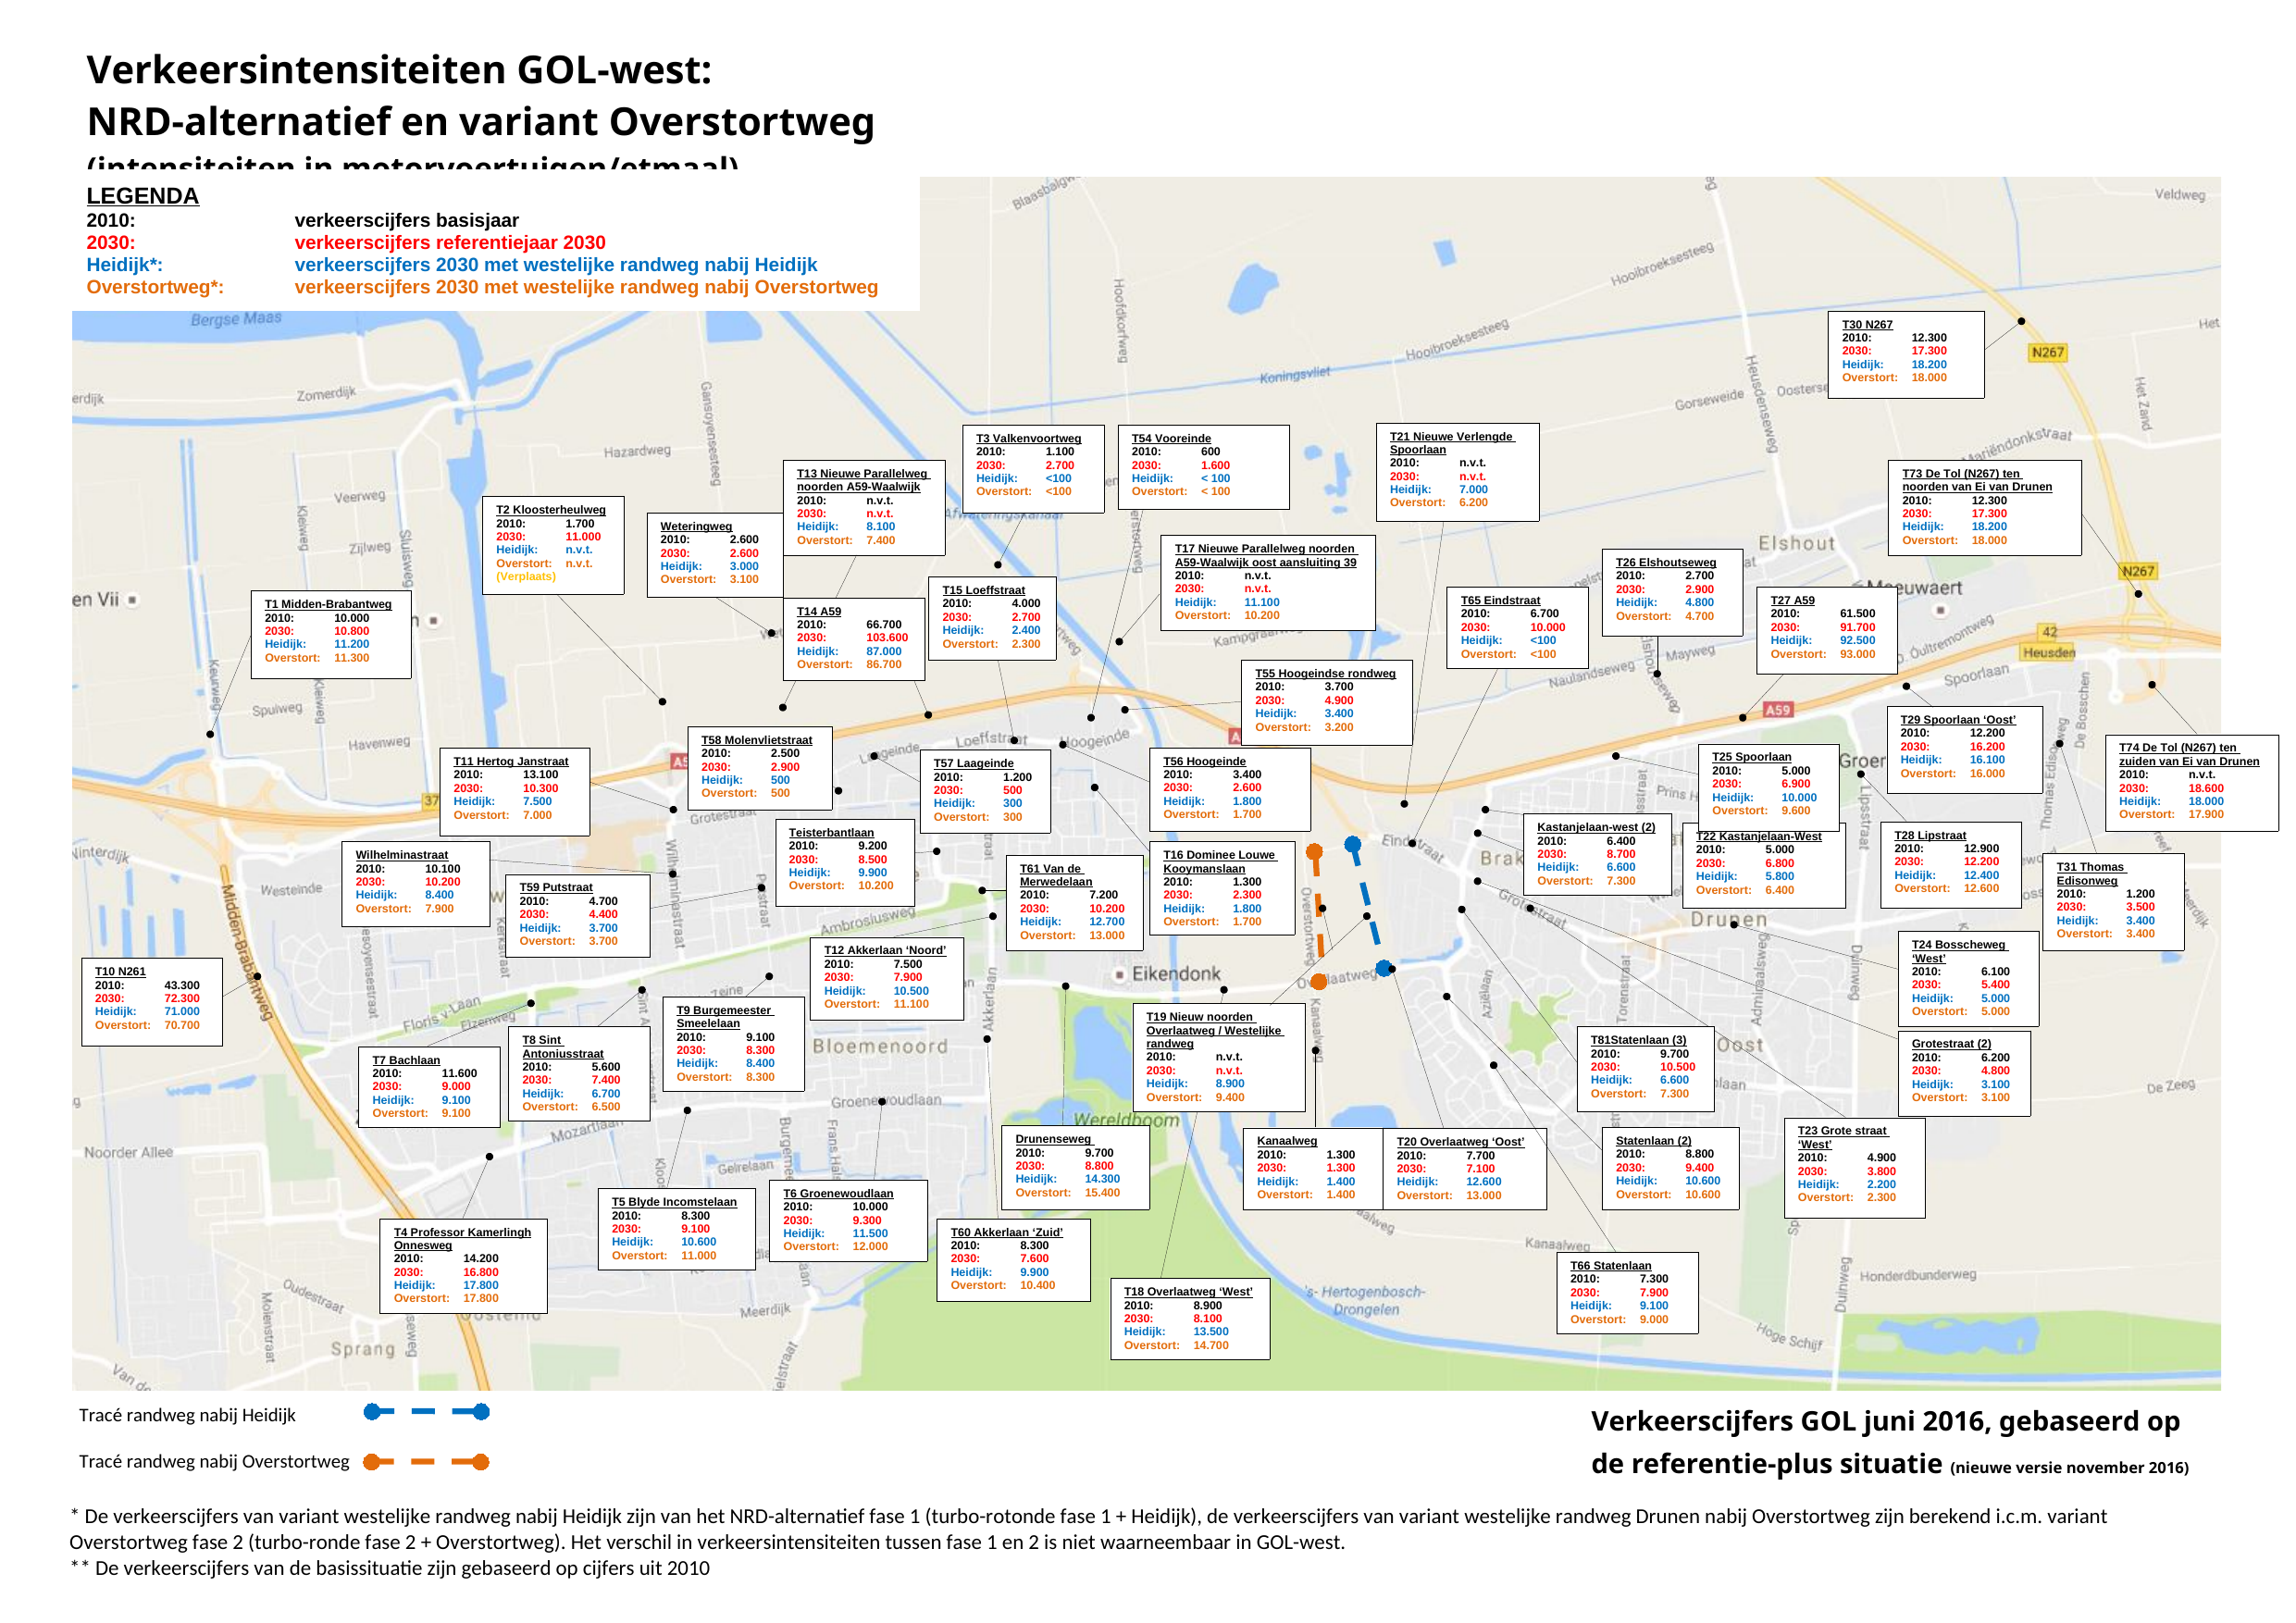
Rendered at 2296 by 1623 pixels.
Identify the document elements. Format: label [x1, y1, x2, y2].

picture [72, 177, 2221, 1391]
